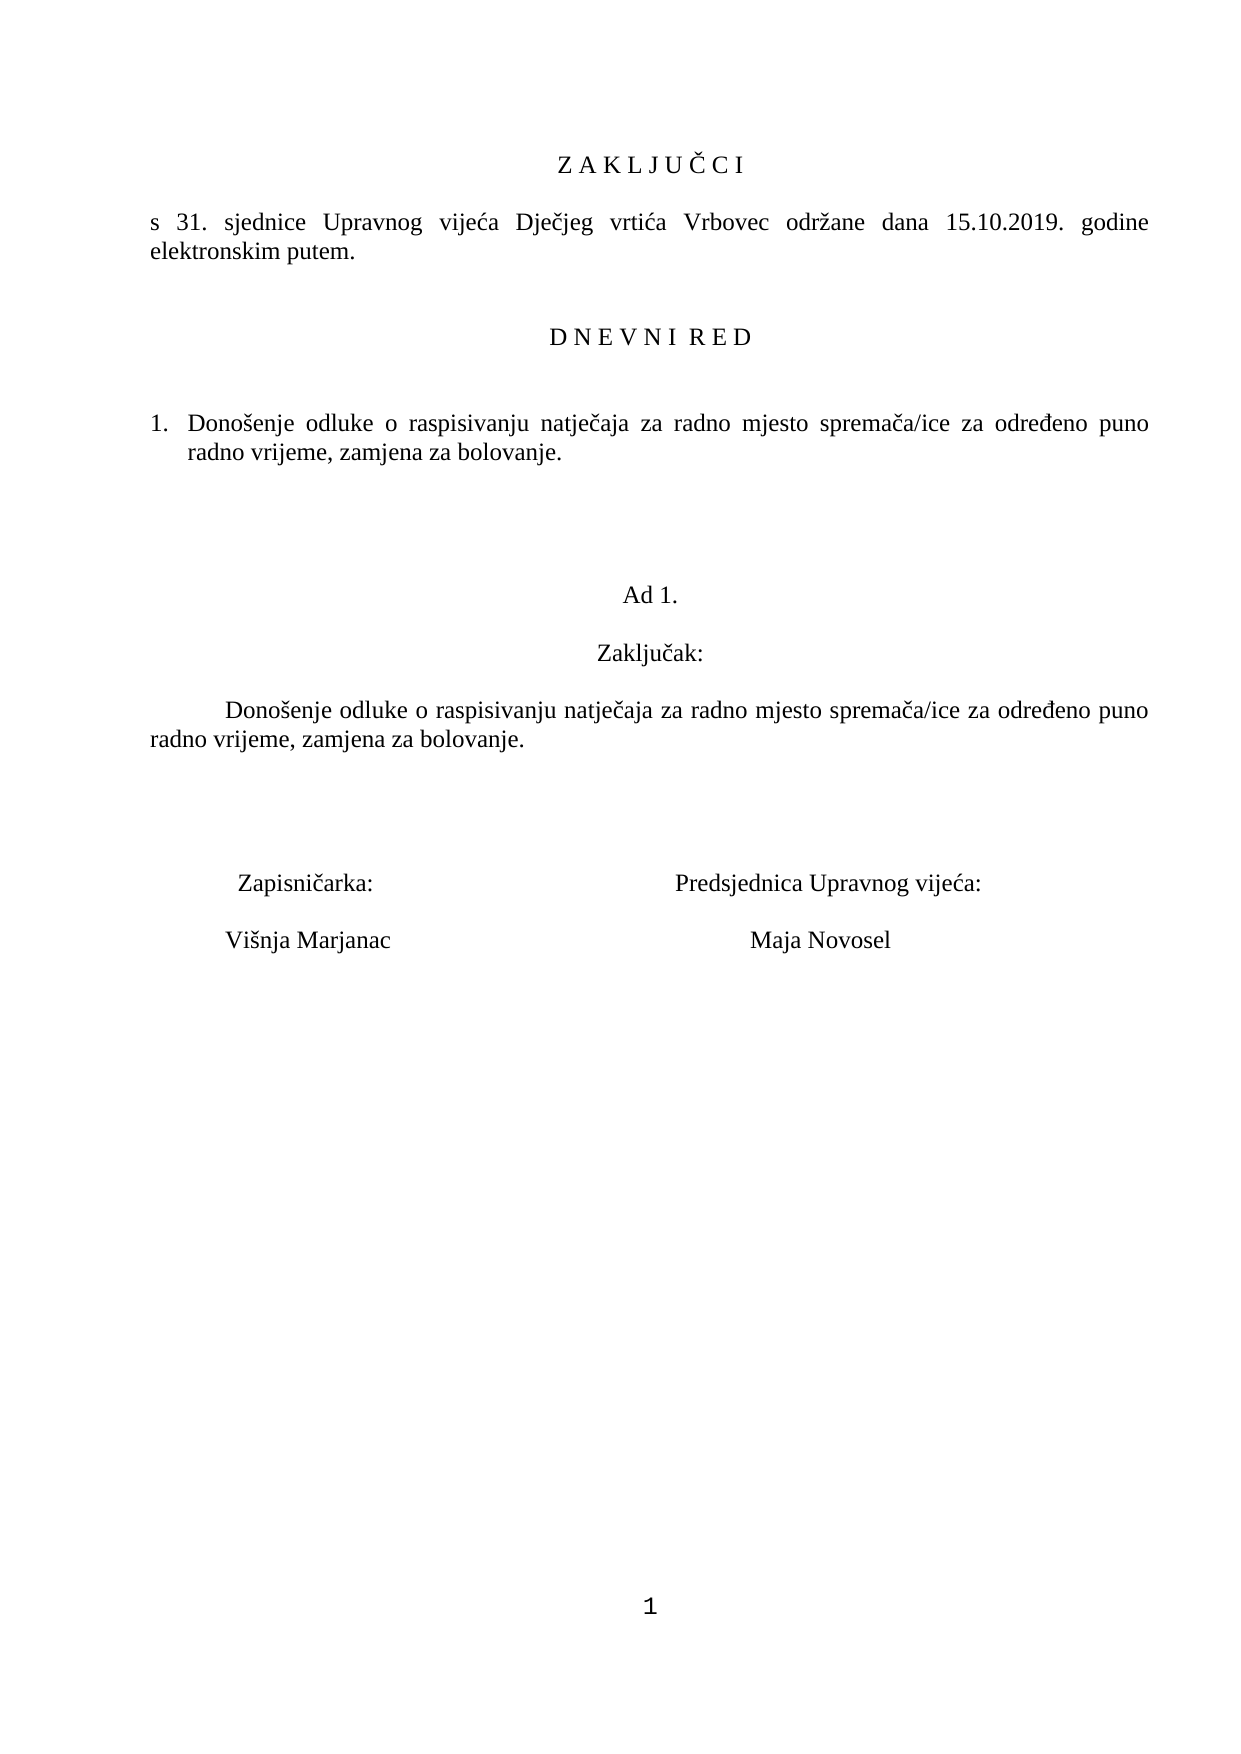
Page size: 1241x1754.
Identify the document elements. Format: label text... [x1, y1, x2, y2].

text s 31. sjednice Upravnog vijeća Dječjeg vrtića Vrbovec održane dana 15.10.2019. godine elektronskim putem. [150, 207, 1150, 265]
text Ad 1. [150, 580, 1150, 609]
text Donošenje odluke o raspisivanju natječaja za radno mjesto spremača/ice za određeno puno radno vrijeme, zamjena za bolovanje. [150, 695, 1150, 753]
text Zaključak: [150, 638, 1150, 667]
text Z A K L J U Č C I [150, 150, 1150, 179]
text Zapisničarka: Predsjednica Upravnog vijeća: [150, 868, 1150, 897]
list Donošenje odluke o raspisivanju natječaja za radno mjesto spremača/ice za određeno puno radno vrijeme, zamjena za bolovanje. [150, 408, 1150, 465]
text D N E V N I R E D [150, 322, 1150, 351]
text Višnja Marjanac Maja Novosel [150, 925, 1150, 954]
